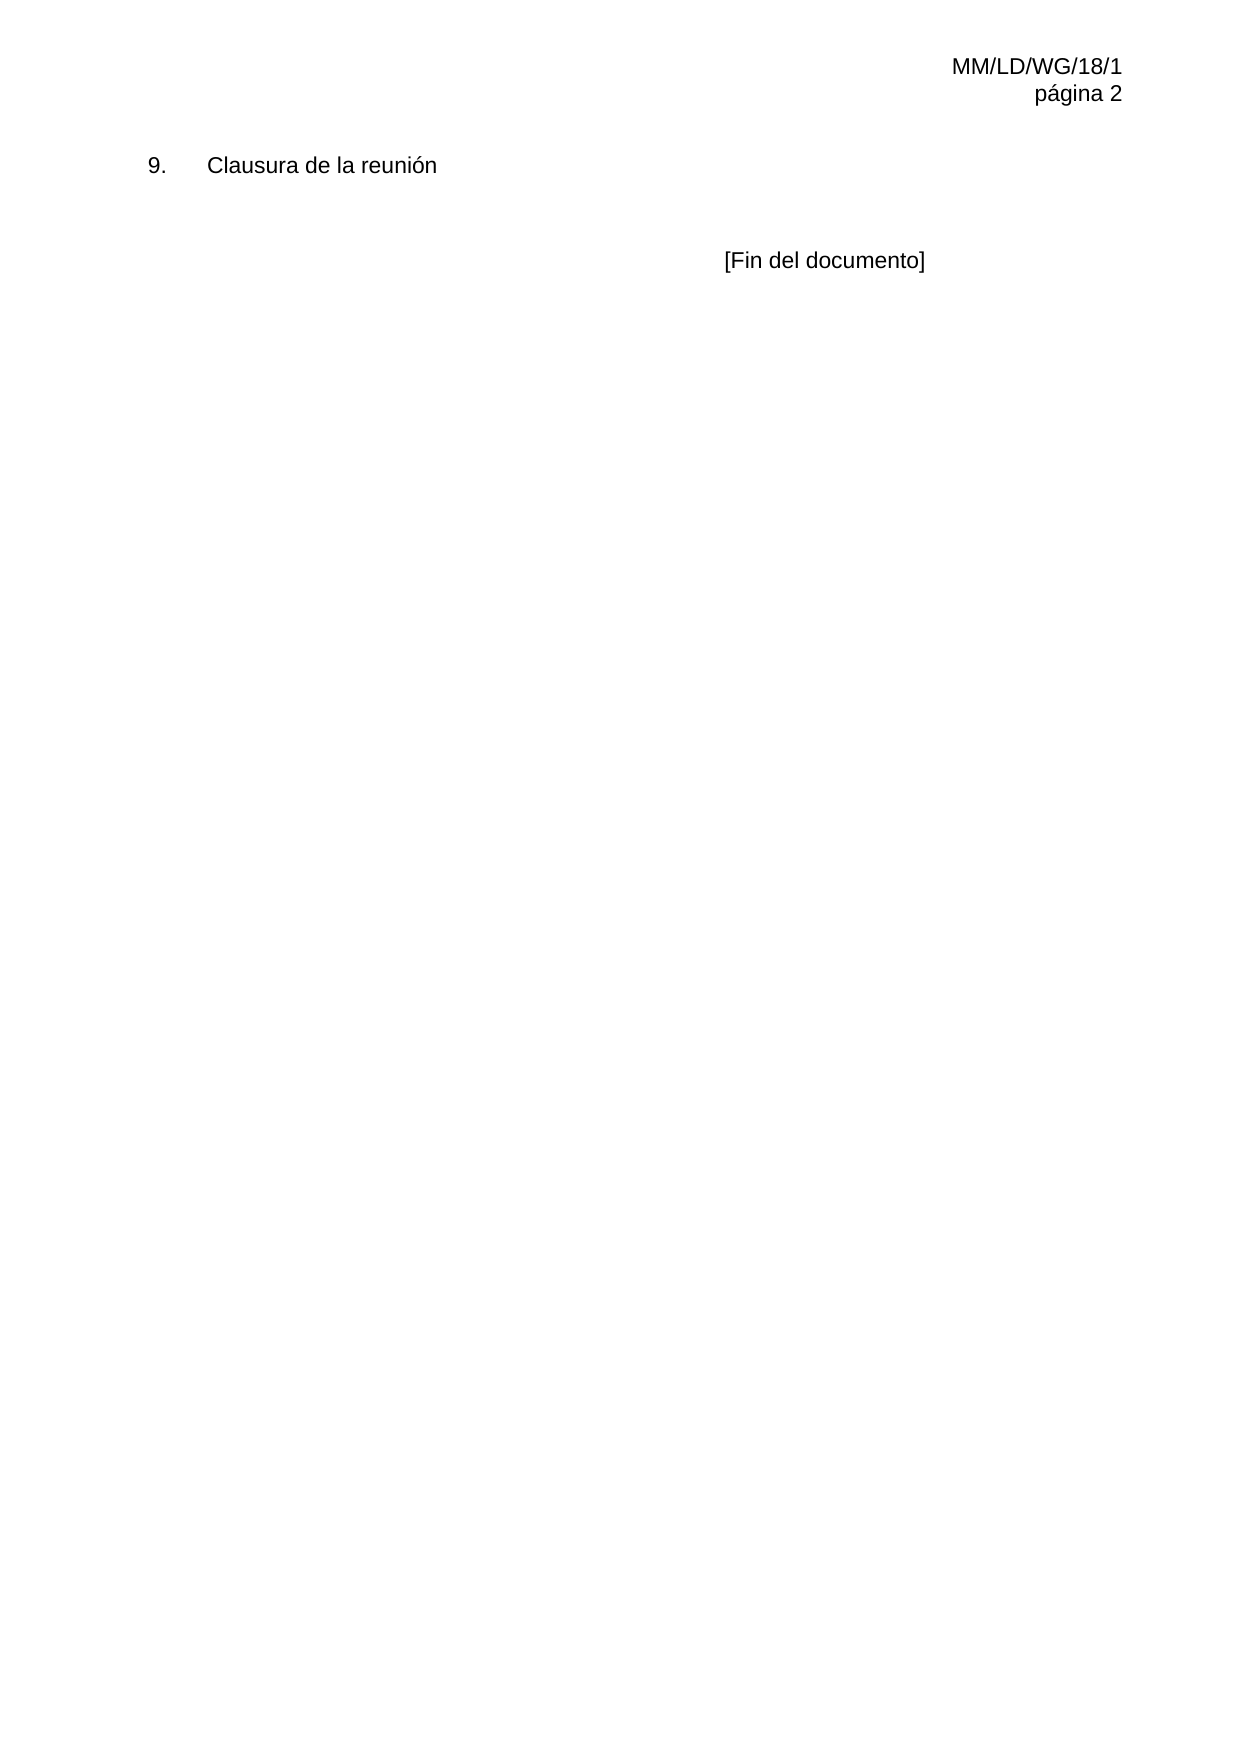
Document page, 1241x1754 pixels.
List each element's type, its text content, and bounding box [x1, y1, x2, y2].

text [Fin del documento] [724, 247, 1122, 273]
text Clausura de la reunión [148, 152, 1122, 178]
